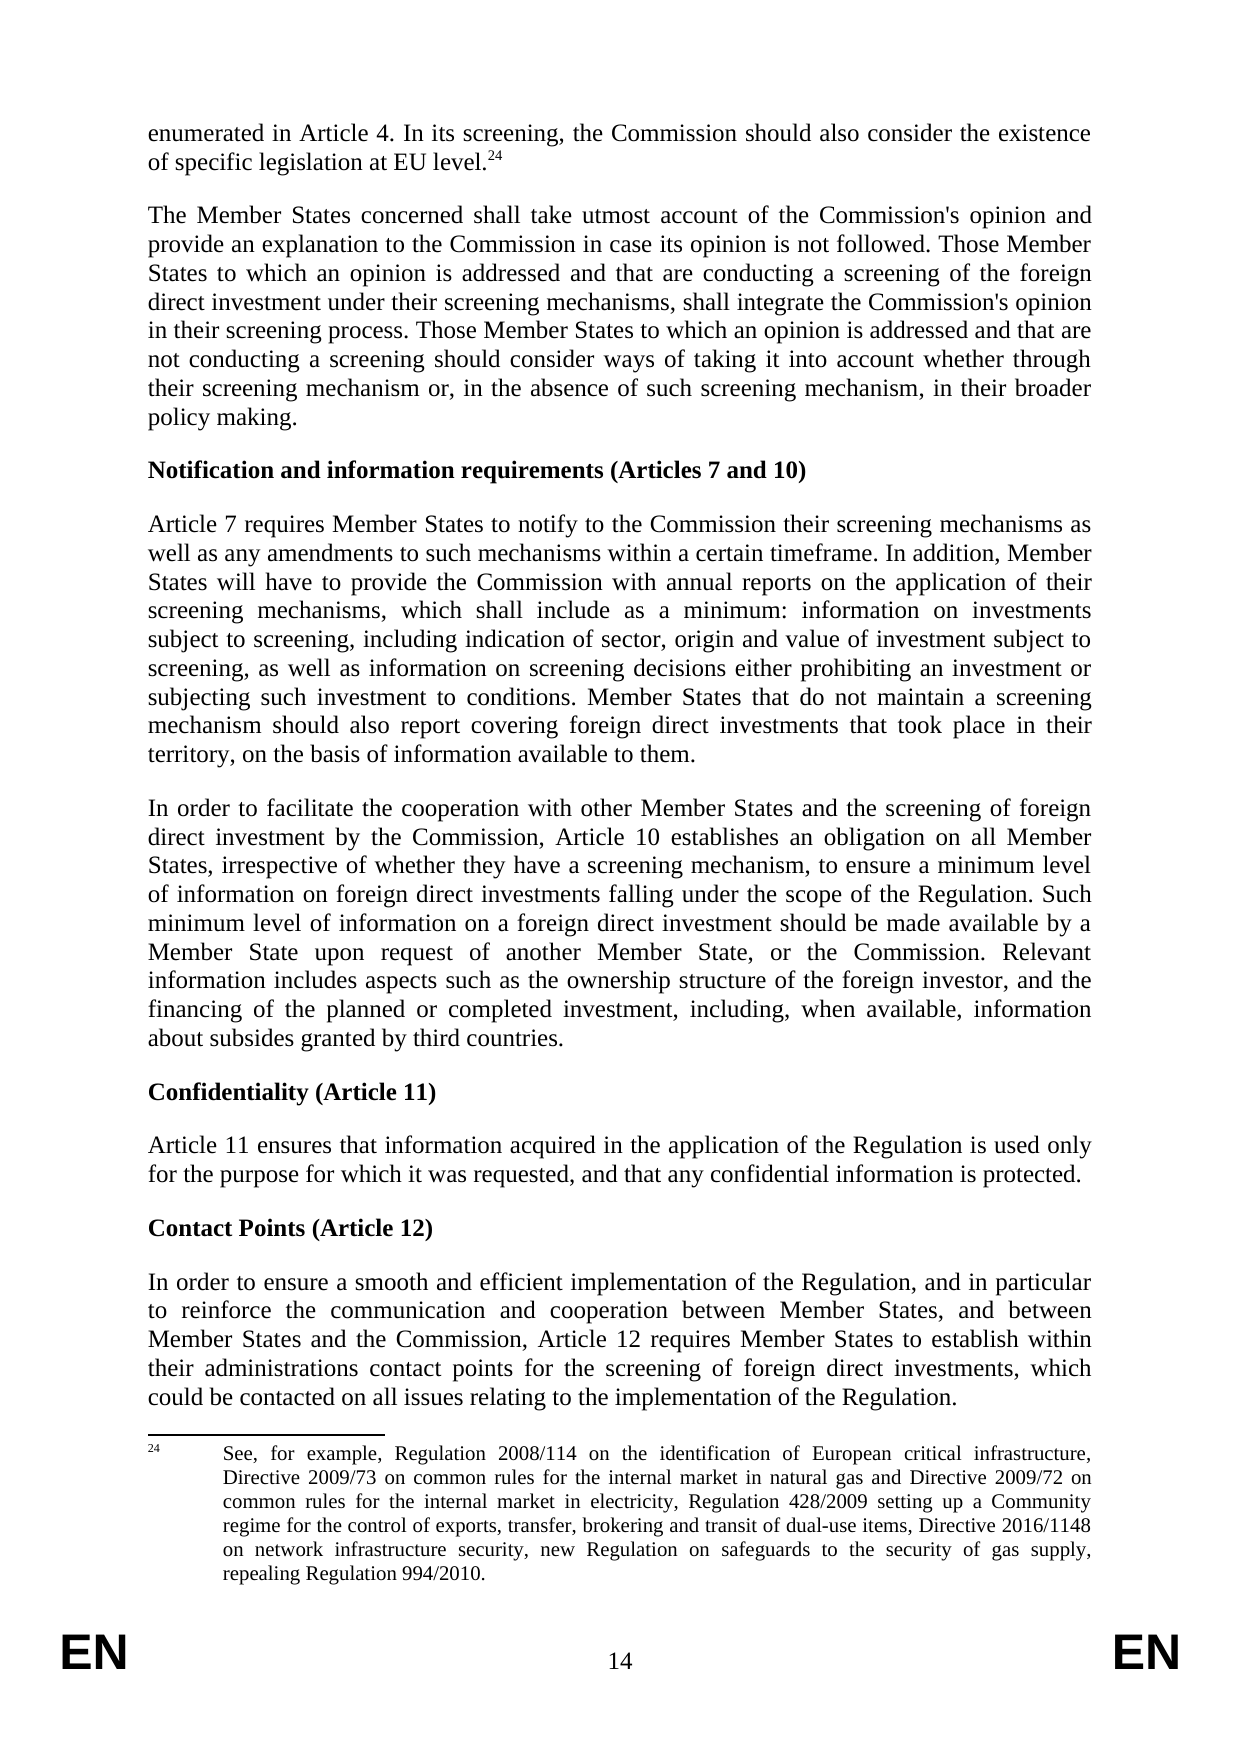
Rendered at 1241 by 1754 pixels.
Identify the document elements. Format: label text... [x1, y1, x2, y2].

text Notification and information requirements (Articles 7 and 10) [148, 456, 1093, 484]
text In order to facilitate the cooperation with other Member States and the screening of foreign direct investment by the Commission, Article 10 establishes an obligation on all Member States, irrespective of whether they have a screening mechanism, to ensure a minimum level of information on foreign direct investments falling under the scope of the Regulation. Such minimum level of information on a foreign direct investment should be made available by a Member State upon request of another Member State, or the Commission. Relevant information includes aspects such as the ownership structure of the foreign investor, and the financing of the planned or completed investment, including, when available, information about subsides granted by third countries. [148, 793, 1093, 1052]
text Article 11 ensures that information acquired in the application of the Regulation is used only for the purpose for which it was requested, and that any confidential information is protected. [148, 1131, 1093, 1188]
text Confidentiality (Article 11) [148, 1077, 1093, 1106]
text In order to ensure a smooth and efficient implementation of the Regulation, and in particular to reinforce the communication and cooperation between Member States, and between Member States and the Commission, Article 12 requires Member States to establish within their administrations contact points for the screening of foreign direct investments, which could be contacted on all issues relating to the implementation of the Regulation. [148, 1267, 1093, 1411]
text Article 7 requires Member States to notify to the Commission their screening mechanisms as well as any amendments to such mechanisms within a certain timeframe. In addition, Member States will have to provide the Commission with annual reports on the application of their screening mechanisms, which shall include as a minimum: information on investments subject to screening, including indication of sector, origin and value of investment subject to screening, as well as information on screening decisions either prohibiting an investment or subjecting such investment to conditions. Member States that do not maintain a screening mechanism should also report covering foreign direct investments that took place in their territory, on the basis of information available to them. [148, 509, 1093, 768]
text The Member States concerned shall take utmost account of the Commission's opinion and provide an explanation to the Commission in case its opinion is not followed. Those Member States to which an opinion is addressed and that are conducting a screening of the foreign direct investment under their screening mechanisms, shall integrate the Commission's opinion in their screening process. Those Member States to which an opinion is addressed and that are not conducting a screening should consider ways of taking it into account whether through their screening mechanism or, in the absence of such screening mechanism, in their broader policy making. [148, 201, 1093, 431]
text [148, 118, 1093, 176]
text Contact Points (Article 12) [148, 1213, 1093, 1242]
